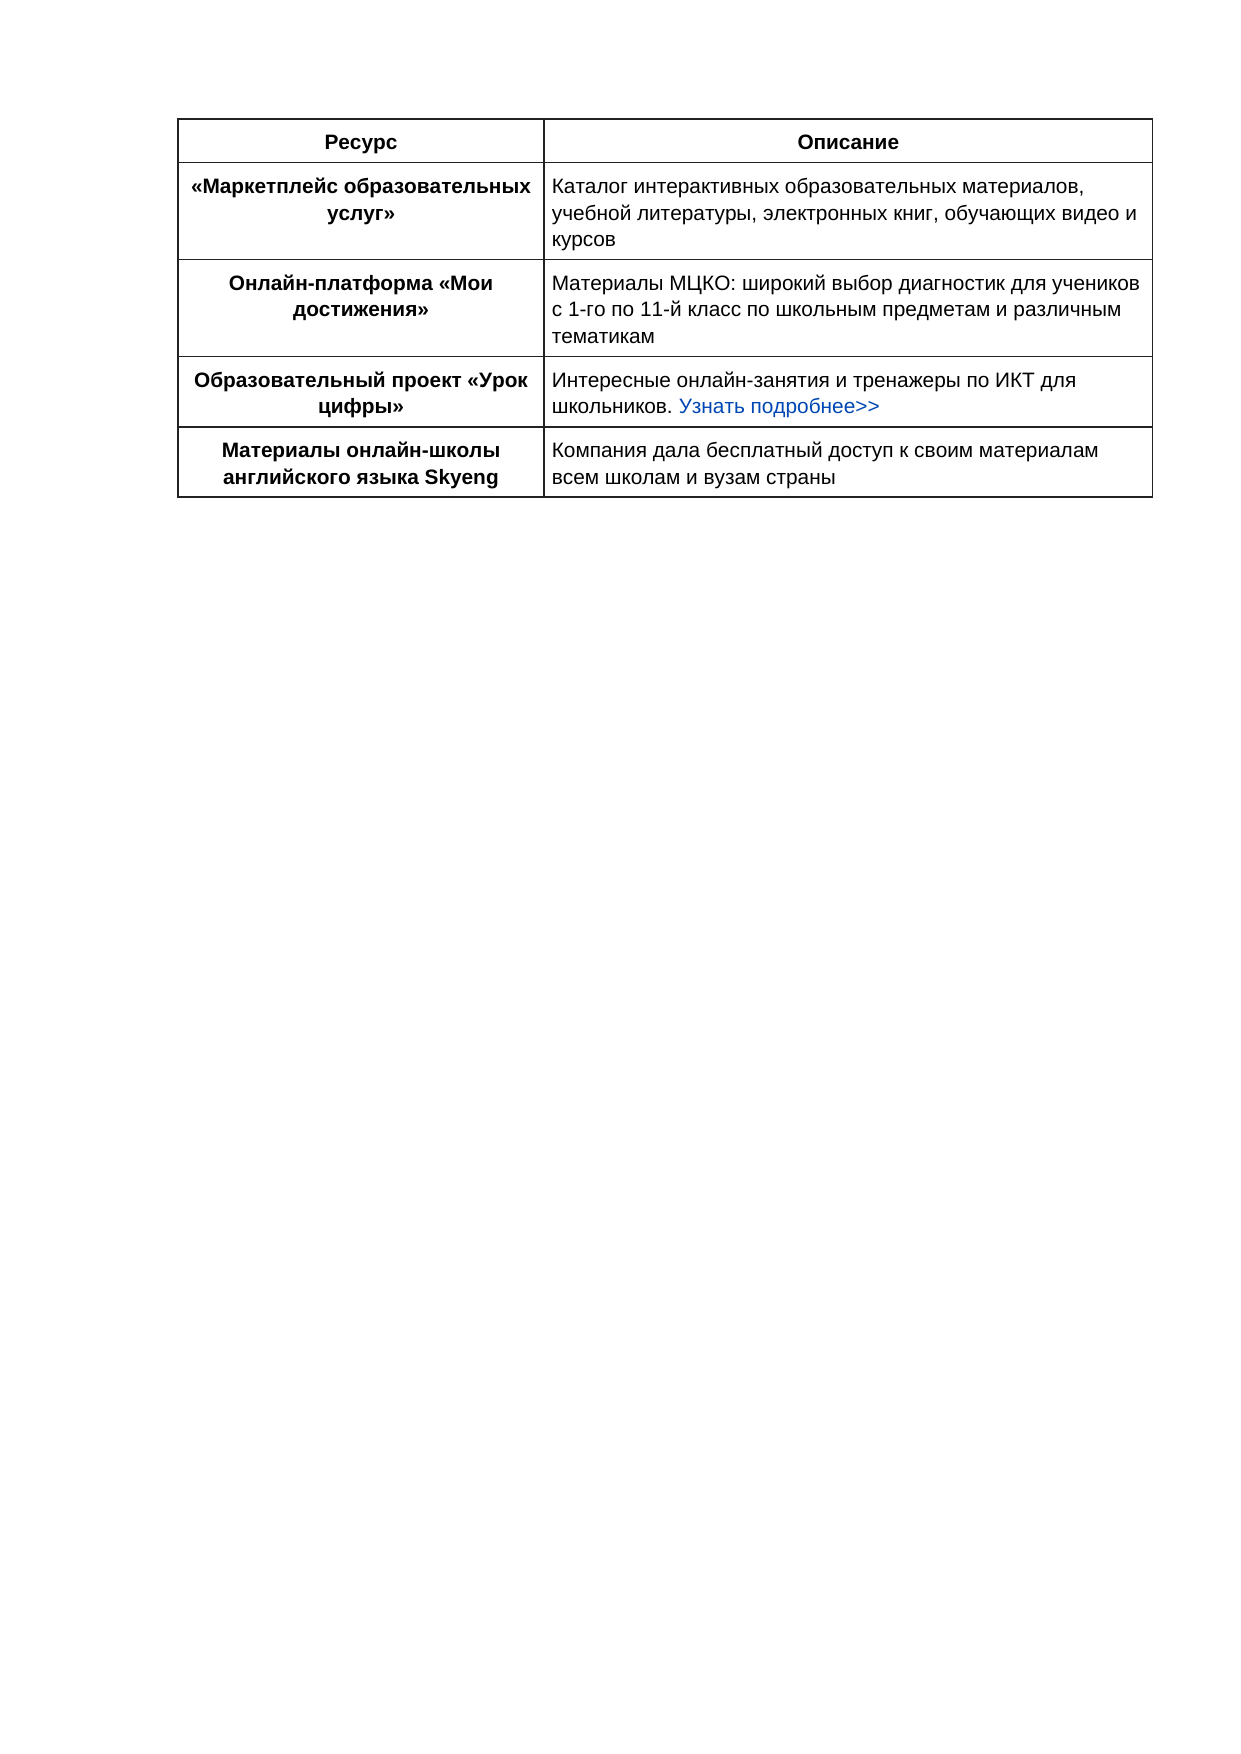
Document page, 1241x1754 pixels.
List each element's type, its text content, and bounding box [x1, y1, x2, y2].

table_cell «Маркетплейс образовательных услуг» [179, 163, 543, 259]
table_cell Интересные онлайн-занятия и тренажеры по ИКТ для школьников. Узнать подробнее>> [545, 357, 1152, 426]
table_cell Онлайн-платформа «Мои достижения» [179, 260, 543, 356]
table_cell Компания дала бесплатный доступ к своим материалам всем школам и вузам страны [545, 428, 1152, 496]
table_header Ресурс [179, 120, 543, 162]
table_cell Образовательный проект «Урок цифры» [179, 357, 543, 426]
table_cell Материалы МЦКО: широкий выбор диагностик для учеников с 1-го по 11-й класс по школьным предметам и различным тематикам [545, 260, 1152, 356]
table_cell Каталог интерактивных образовательных материалов, учебной литературы, электронных книг, обучающих видео и курсов [545, 163, 1152, 259]
table_header Описание [545, 120, 1152, 162]
table_cell Материалы онлайн-школы английского языка Skyeng [179, 428, 543, 496]
